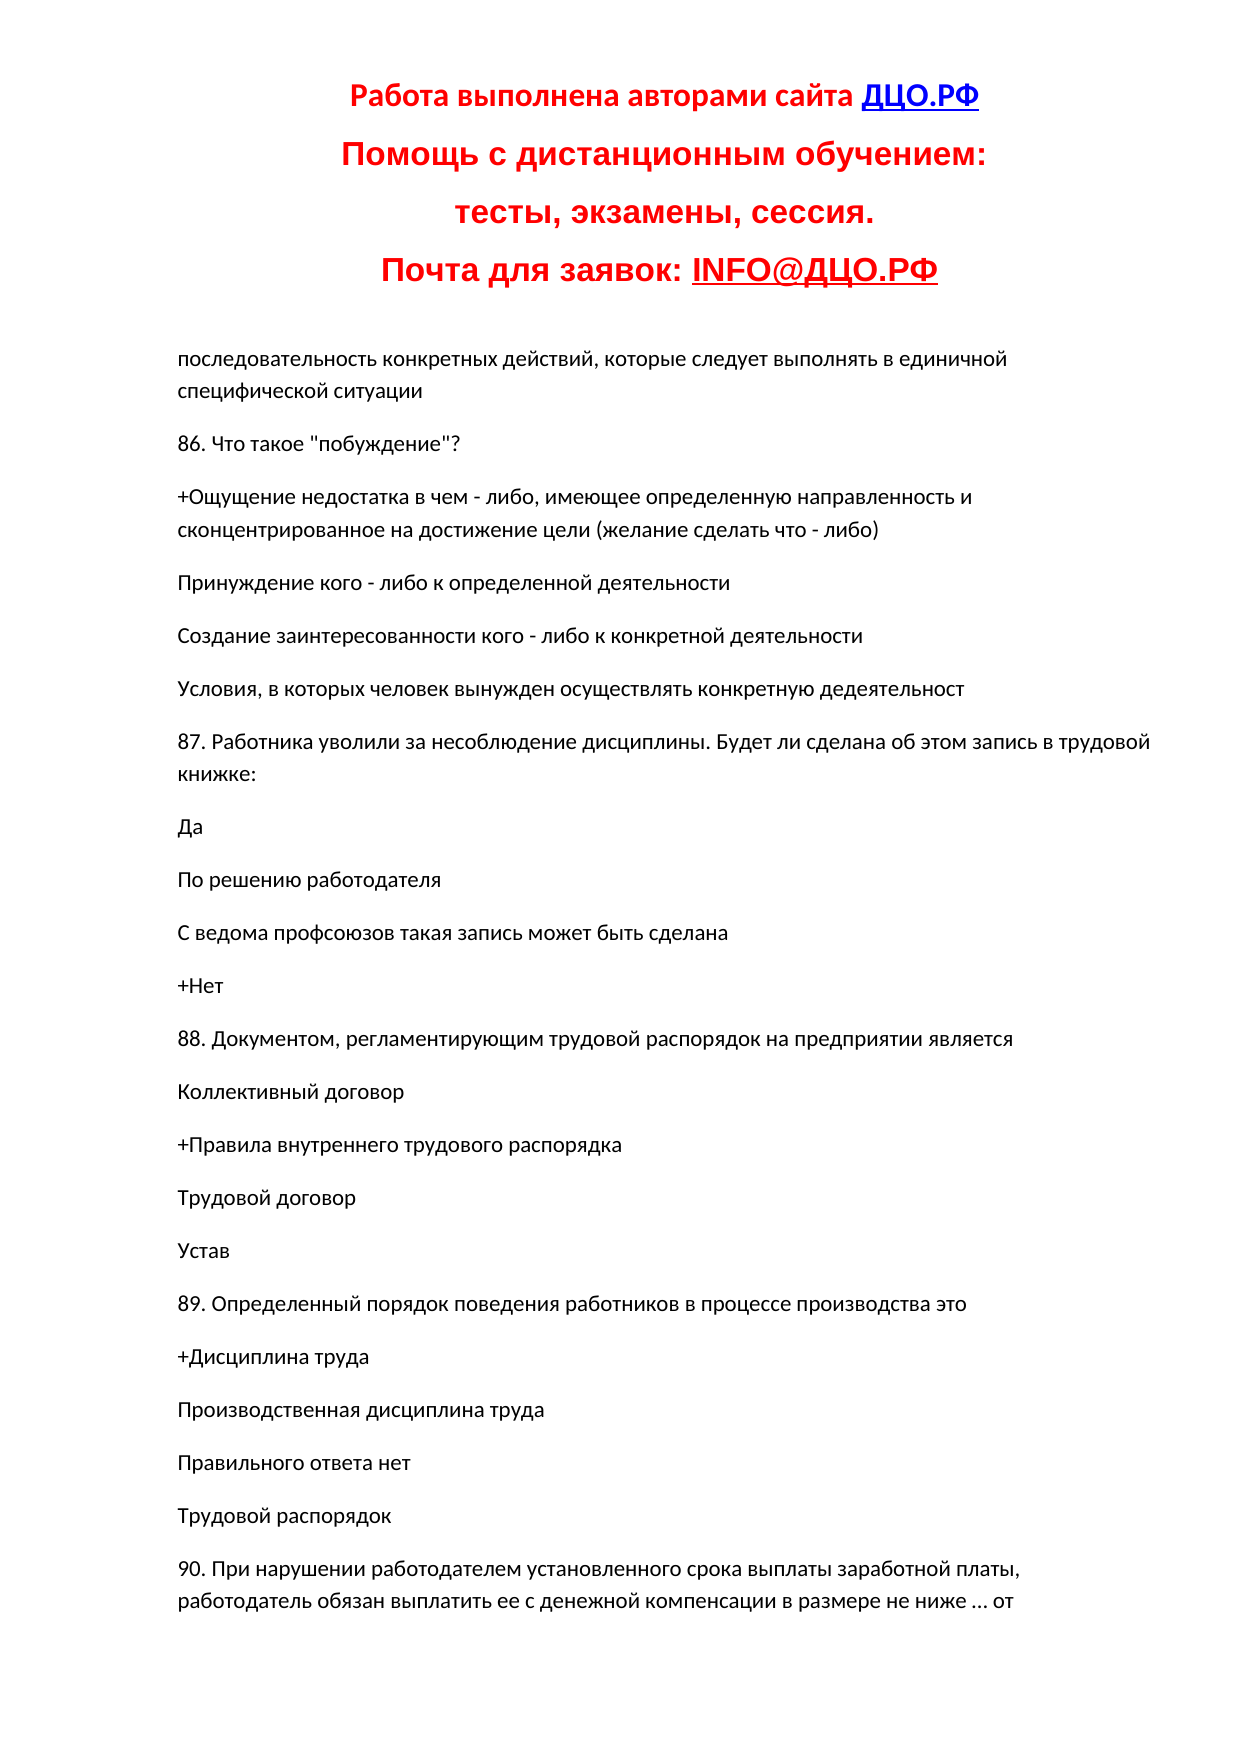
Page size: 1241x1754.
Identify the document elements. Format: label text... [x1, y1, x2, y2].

text +Нет [177, 971, 1152, 999]
text Производственная дисциплина труда [177, 1395, 1152, 1423]
text последовательность конкретных действий, которые следует выполнять в единичной специфической ситуации [177, 344, 1152, 404]
text По решению работодателя [177, 865, 1152, 893]
text 88. Документом, регламентирующим трудовой распорядок на предприятии является [177, 1024, 1152, 1052]
text Устав [177, 1236, 1152, 1264]
text +Дисциплина труда [177, 1342, 1152, 1370]
text 87. Работника уволили за несоблюдение дисциплины. Будет ли сделана об этом запись в трудовой книжке: [177, 727, 1152, 787]
text 86. Что такое "побуждение"? [177, 429, 1152, 457]
text Трудовой договор [177, 1183, 1152, 1211]
text Правильного ответа нет [177, 1448, 1152, 1476]
text 89. Определенный порядок поведения работников в процессе производства это [177, 1289, 1152, 1317]
text Принуждение кого - либо к определенной деятельности [177, 568, 1152, 596]
text Трудовой распорядок [177, 1501, 1152, 1529]
text Условия, в которых человек вынужден осуществлять конкретную дедеятельност [177, 674, 1152, 702]
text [177, 1554, 1152, 1614]
text Коллективный договор [177, 1077, 1152, 1105]
text Да [177, 812, 1152, 840]
text +Правила внутреннего трудового распорядка [177, 1130, 1152, 1158]
text +Ощущение недостатка в чем - либо, имеющее определенную направленность и сконцентрированное на достижение цели (желание сделать что - либо) [177, 482, 1152, 543]
text Создание заинтересованности кого - либо к конкретной деятельности [177, 621, 1152, 649]
text С ведома профсоюзов такая запись может быть сделана [177, 918, 1152, 946]
